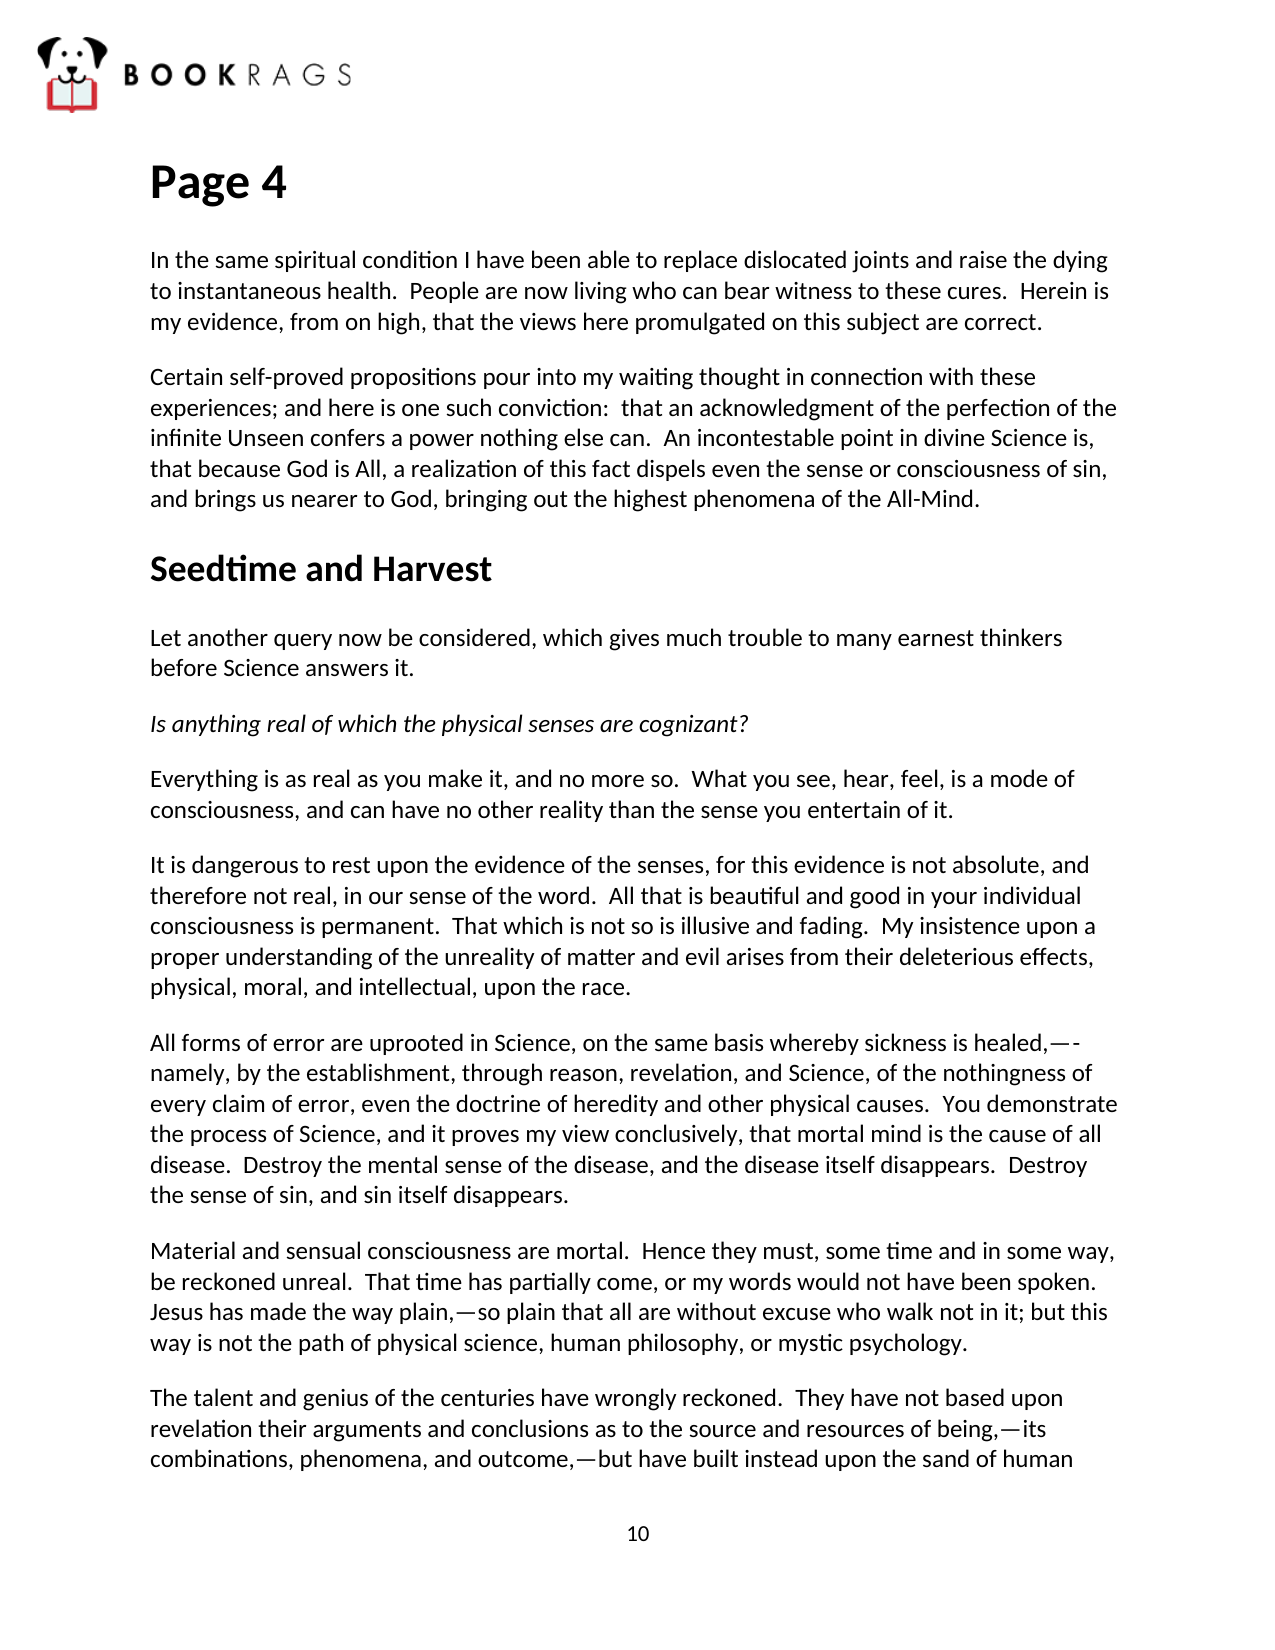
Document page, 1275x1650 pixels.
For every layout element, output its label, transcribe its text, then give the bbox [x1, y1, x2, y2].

text It is dangerous to rest upon the evidence of the senses, for this evidence is not absolute, and therefore not real, in our sense of the word. All that is beautiful and good in your individual consciousness is permanent. That which is not so is illusive and fading. My insistence upon a proper understanding of the unreality of matter and evil arises from their deleterious effects, physical, moral, and intellectual, upon the race. [150, 849, 1125, 1002]
text All forms of error are uprooted in Science, on the same basis whereby sickness is healed,—­namely, by the establishment, through reason, revelation, and Science, of the nothingness of every claim of error, even the doctrine of heredity and other physical causes. You demonstrate the process of Science, and it proves my view conclusively, that mortal mind is the cause of all disease. Destroy the mental sense of the disease, and the disease itself disappears. Destroy the sense of sin, and sin itself disappears. [150, 1027, 1125, 1210]
picture [37, 37, 351, 113]
text Certain self-proved propositions pour into my waiting thought in connection with these experiences; and here is one such conviction: that an acknowledgment of the perfection of the infinite Unseen confers a power nothing else can. An incontestable point in divine Science is, that because God is All, a realization of this fact dispels even the sense or consciousness of sin, and brings us nearer to God, bringing out the highest phenomena of the All-Mind. [150, 361, 1125, 514]
text In the same spiritual condition I have been able to replace dislocated joints and raise the dying to instantaneous health. People are now living who can bear witness to these cures. Herein is my evidence, from on high, that the views here promulgated on this subject are correct. [150, 244, 1125, 336]
text Seedtime and Harvest [150, 545, 1125, 591]
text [150, 1382, 1125, 1474]
text Page 4 [150, 150, 1125, 211]
text Let another query now be considered, which gives much trouble to many earnest thinkers before Science answers it. [150, 622, 1125, 683]
text Everything is as real as you make it, and no more so. What you see, hear, feel, is a mode of consciousness, and can have no other reality than the sense you entertain of it. [150, 763, 1125, 824]
text Is anything real of which the physical senses are cognizant? [150, 708, 1125, 738]
text Material and sensual consciousness are mortal. Hence they must, some time and in some way, be reckoned unreal. That time has partially come, or my words would not have been spoken. Jesus has made the way plain,—­so plain that all are without excuse who walk not in it; but this way is not the path of physical science, human philosophy, or mystic psychology. [150, 1235, 1125, 1357]
